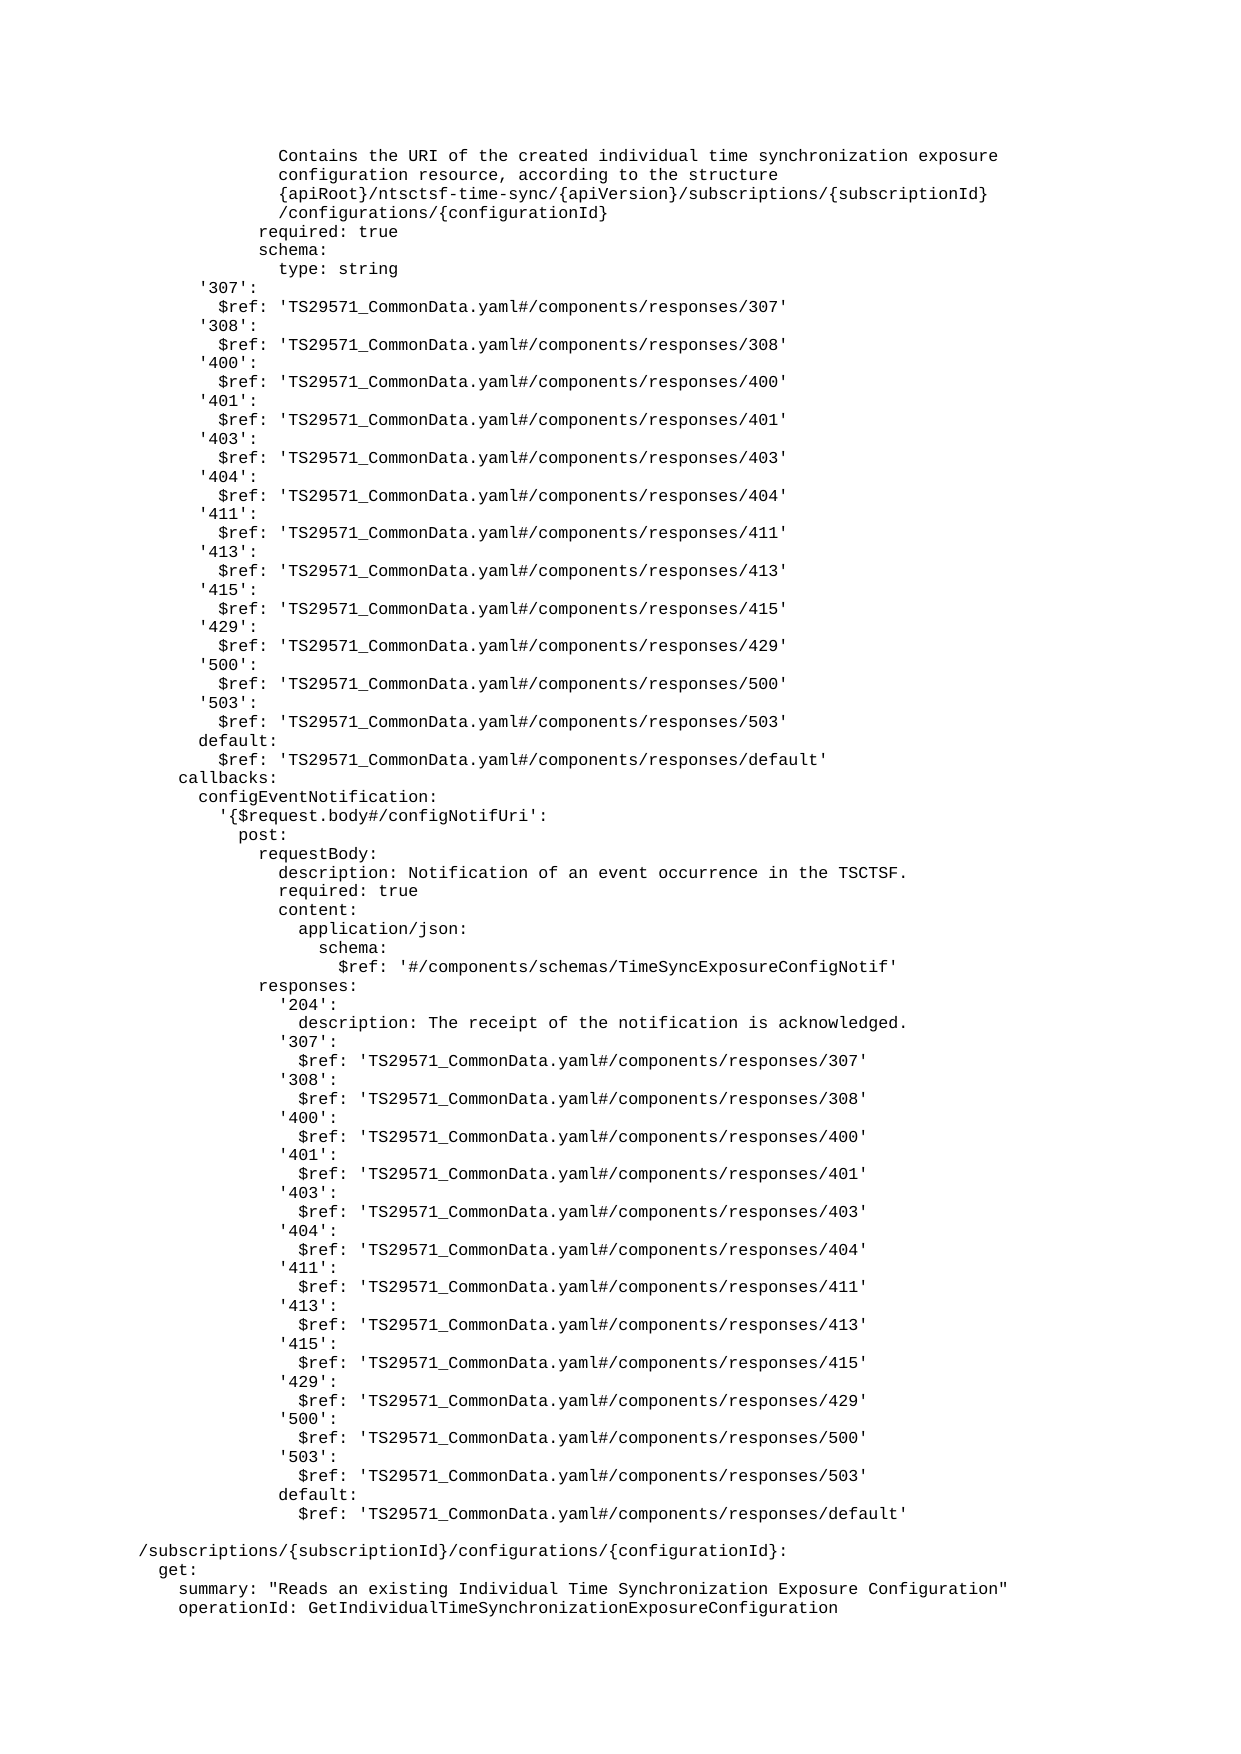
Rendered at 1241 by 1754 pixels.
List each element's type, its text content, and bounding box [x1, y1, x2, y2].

text type: string [118, 261, 1122, 280]
text $ref: 'TS29571_CommonData.yaml#/components/responses/403' [118, 1203, 1122, 1222]
text required: true [118, 883, 1122, 902]
text '307': [118, 280, 1122, 298]
text configuration resource, according to the structure [118, 167, 1122, 185]
text '503': [118, 1449, 1122, 1467]
text '403': [118, 431, 1122, 449]
text $ref: 'TS29571_CommonData.yaml#/components/responses/413' [118, 562, 1122, 581]
text '429': [118, 619, 1122, 638]
text '403': [118, 1185, 1122, 1203]
text $ref: 'TS29571_CommonData.yaml#/components/responses/429' [118, 1392, 1122, 1411]
text summary: "Reads an existing Individual Time Synchronization Exposure Configuration" [118, 1581, 1122, 1599]
text $ref: 'TS29571_CommonData.yaml#/components/responses/500' [118, 1430, 1122, 1449]
text $ref: 'TS29571_CommonData.yaml#/components/responses/default' [118, 751, 1122, 770]
text $ref: 'TS29571_CommonData.yaml#/components/responses/411' [118, 1279, 1122, 1298]
text requestBody: [118, 845, 1122, 864]
text operationId: GetIndividualTimeSynchronizationExposureConfiguration [118, 1599, 1122, 1618]
text $ref: 'TS29571_CommonData.yaml#/components/responses/401' [118, 412, 1122, 431]
text application/json: [118, 921, 1122, 939]
text '500': [118, 657, 1122, 676]
text '503': [118, 694, 1122, 713]
text $ref: 'TS29571_CommonData.yaml#/components/responses/401' [118, 1166, 1122, 1185]
text description: Notification of an event occurrence in the TSCTSF. [118, 864, 1122, 883]
text $ref: 'TS29571_CommonData.yaml#/components/responses/307' [118, 298, 1122, 317]
text '{$request.body#/configNotifUri': [118, 808, 1122, 826]
text $ref: 'TS29571_CommonData.yaml#/components/responses/503' [118, 1467, 1122, 1486]
text '415': [118, 581, 1122, 600]
text schema: [118, 242, 1122, 261]
text schema: [118, 939, 1122, 958]
text $ref: 'TS29571_CommonData.yaml#/components/responses/400' [118, 1128, 1122, 1147]
text $ref: '#/components/schemas/TimeSyncExposureConfigNotif' [118, 958, 1122, 977]
text '204': [118, 996, 1122, 1015]
text '411': [118, 1260, 1122, 1279]
text $ref: 'TS29571_CommonData.yaml#/components/responses/429' [118, 638, 1122, 657]
text required: true [118, 223, 1122, 242]
text $ref: 'TS29571_CommonData.yaml#/components/responses/308' [118, 336, 1122, 355]
text $ref: 'TS29571_CommonData.yaml#/components/responses/503' [118, 713, 1122, 732]
text $ref: 'TS29571_CommonData.yaml#/components/responses/307' [118, 1053, 1122, 1072]
text '400': [118, 355, 1122, 374]
text '308': [118, 317, 1122, 336]
text get: [118, 1562, 1122, 1581]
text Contains the URI of the created individual time synchronization exposure [118, 148, 1122, 167]
text configEventNotification: [118, 789, 1122, 808]
text '500': [118, 1411, 1122, 1430]
text $ref: 'TS29571_CommonData.yaml#/components/responses/500' [118, 676, 1122, 694]
text $ref: 'TS29571_CommonData.yaml#/components/responses/411' [118, 525, 1122, 544]
text '415': [118, 1336, 1122, 1354]
text callbacks: [118, 770, 1122, 789]
text '307': [118, 1034, 1122, 1053]
text $ref: 'TS29571_CommonData.yaml#/components/responses/308' [118, 1090, 1122, 1109]
text '429': [118, 1373, 1122, 1392]
text '401': [118, 1147, 1122, 1166]
text $ref: 'TS29571_CommonData.yaml#/components/responses/413' [118, 1317, 1122, 1336]
text '400': [118, 1109, 1122, 1128]
text {apiRoot}/ntsctsf-time-sync/{apiVersion}/subscriptions/{subscriptionId} [118, 185, 1122, 204]
text $ref: 'TS29571_CommonData.yaml#/components/responses/415' [118, 600, 1122, 619]
text post: [118, 826, 1122, 845]
text /subscriptions/{subscriptionId}/configurations/{configurationId}: [118, 1543, 1122, 1562]
text '413': [118, 1298, 1122, 1317]
text $ref: 'TS29571_CommonData.yaml#/components/responses/403' [118, 449, 1122, 468]
text responses: [118, 977, 1122, 996]
text $ref: 'TS29571_CommonData.yaml#/components/responses/404' [118, 487, 1122, 506]
text default: [118, 1486, 1122, 1505]
text '308': [118, 1072, 1122, 1090]
text '401': [118, 393, 1122, 412]
text '413': [118, 544, 1122, 562]
text content: [118, 902, 1122, 921]
text '404': [118, 468, 1122, 487]
text $ref: 'TS29571_CommonData.yaml#/components/responses/default' [118, 1505, 1122, 1524]
text '404': [118, 1222, 1122, 1241]
text '411': [118, 506, 1122, 525]
text $ref: 'TS29571_CommonData.yaml#/components/responses/404' [118, 1241, 1122, 1260]
text description: The receipt of the notification is acknowledged. [118, 1015, 1122, 1034]
text default: [118, 732, 1122, 751]
text $ref: 'TS29571_CommonData.yaml#/components/responses/415' [118, 1354, 1122, 1373]
text /configurations/{configurationId} [118, 204, 1122, 223]
text $ref: 'TS29571_CommonData.yaml#/components/responses/400' [118, 374, 1122, 393]
